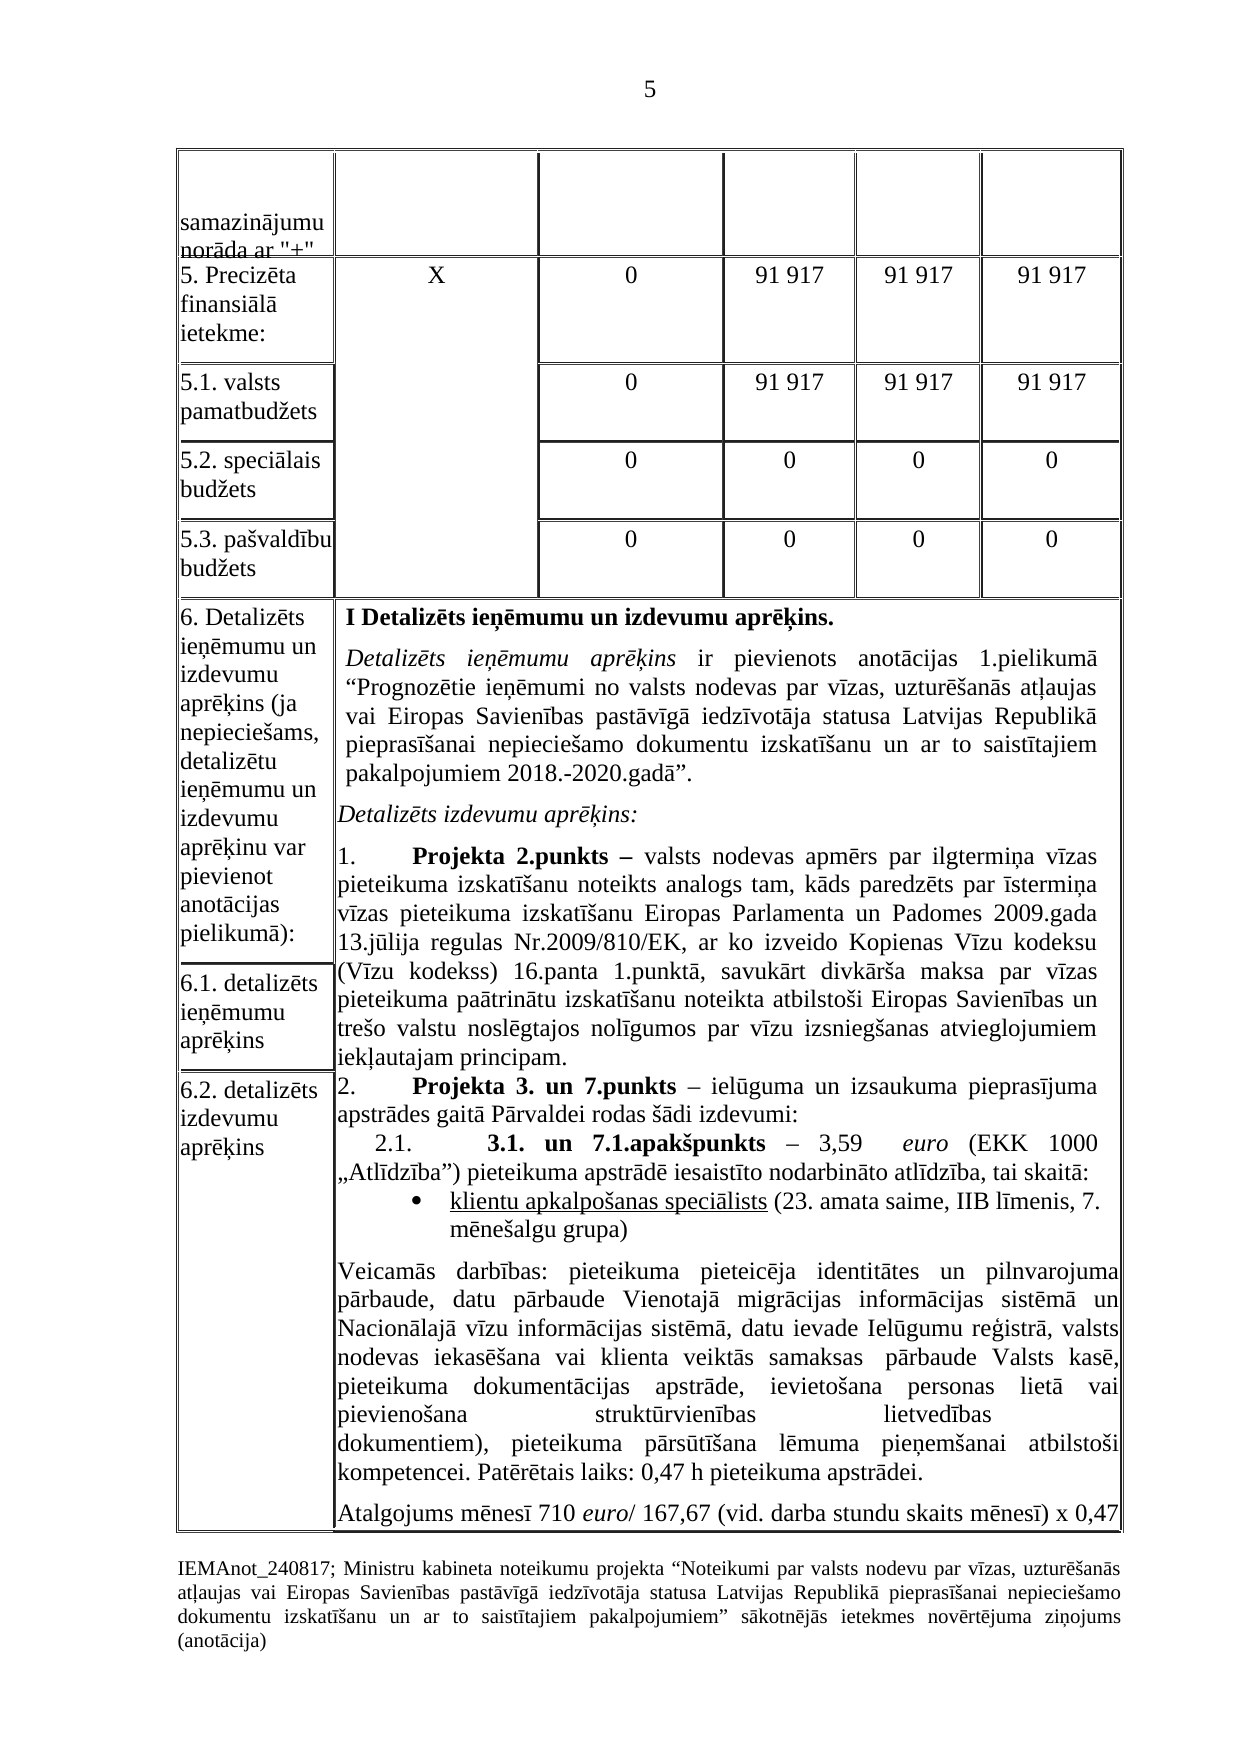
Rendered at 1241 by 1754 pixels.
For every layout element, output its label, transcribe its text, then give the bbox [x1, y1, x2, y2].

table_cell 6. Detalizēts ieņēmumu un izdevumu aprēķins (ja nepieciešams, detalizētu ieņēmumu un izdevumu aprēķinu var pievienot anotācijas pielikumā): [179, 596, 333, 962]
table_cell 5. Precizēta finansiālā ietekme: [177, 255, 333, 362]
table_cell 91 917 [981, 255, 1122, 362]
table_cell 0 [857, 443, 979, 518]
table_cell 0 [540, 522, 722, 596]
table_cell 0 [725, 443, 854, 518]
table_cell 0 [856, 149, 981, 255]
table_cell 91 917 [725, 365, 854, 440]
table_cell 0 [540, 443, 722, 518]
table_cell 91 917 [981, 362, 1122, 440]
table_cell 5.2. speciālais budžets [179, 440, 333, 518]
table_cell 0 [540, 258, 722, 362]
table_cell 0 [983, 440, 1120, 518]
table_cell 0 [983, 518, 1121, 596]
table_cell 91 917 [857, 365, 979, 440]
table_cell 0 [981, 151, 1120, 255]
table_cell 5.3. pašvaldību budžets [179, 518, 334, 596]
table_cell 6.1. detalizēts ieņēmumu aprēķins [179, 962, 333, 1069]
table_cell 91 917 [857, 258, 979, 362]
table_cell 0 [725, 522, 854, 596]
table_cell 0 [723, 151, 856, 255]
table_cell 0 [857, 522, 979, 596]
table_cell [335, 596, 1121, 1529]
table_cell 91 917 [725, 258, 854, 362]
table_cell 5.1. valsts pamatbudžets [177, 362, 334, 440]
table_cell 0 [538, 151, 723, 255]
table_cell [179, 1069, 334, 1529]
table_cell 0 [540, 365, 722, 440]
table_cell X [336, 258, 537, 596]
